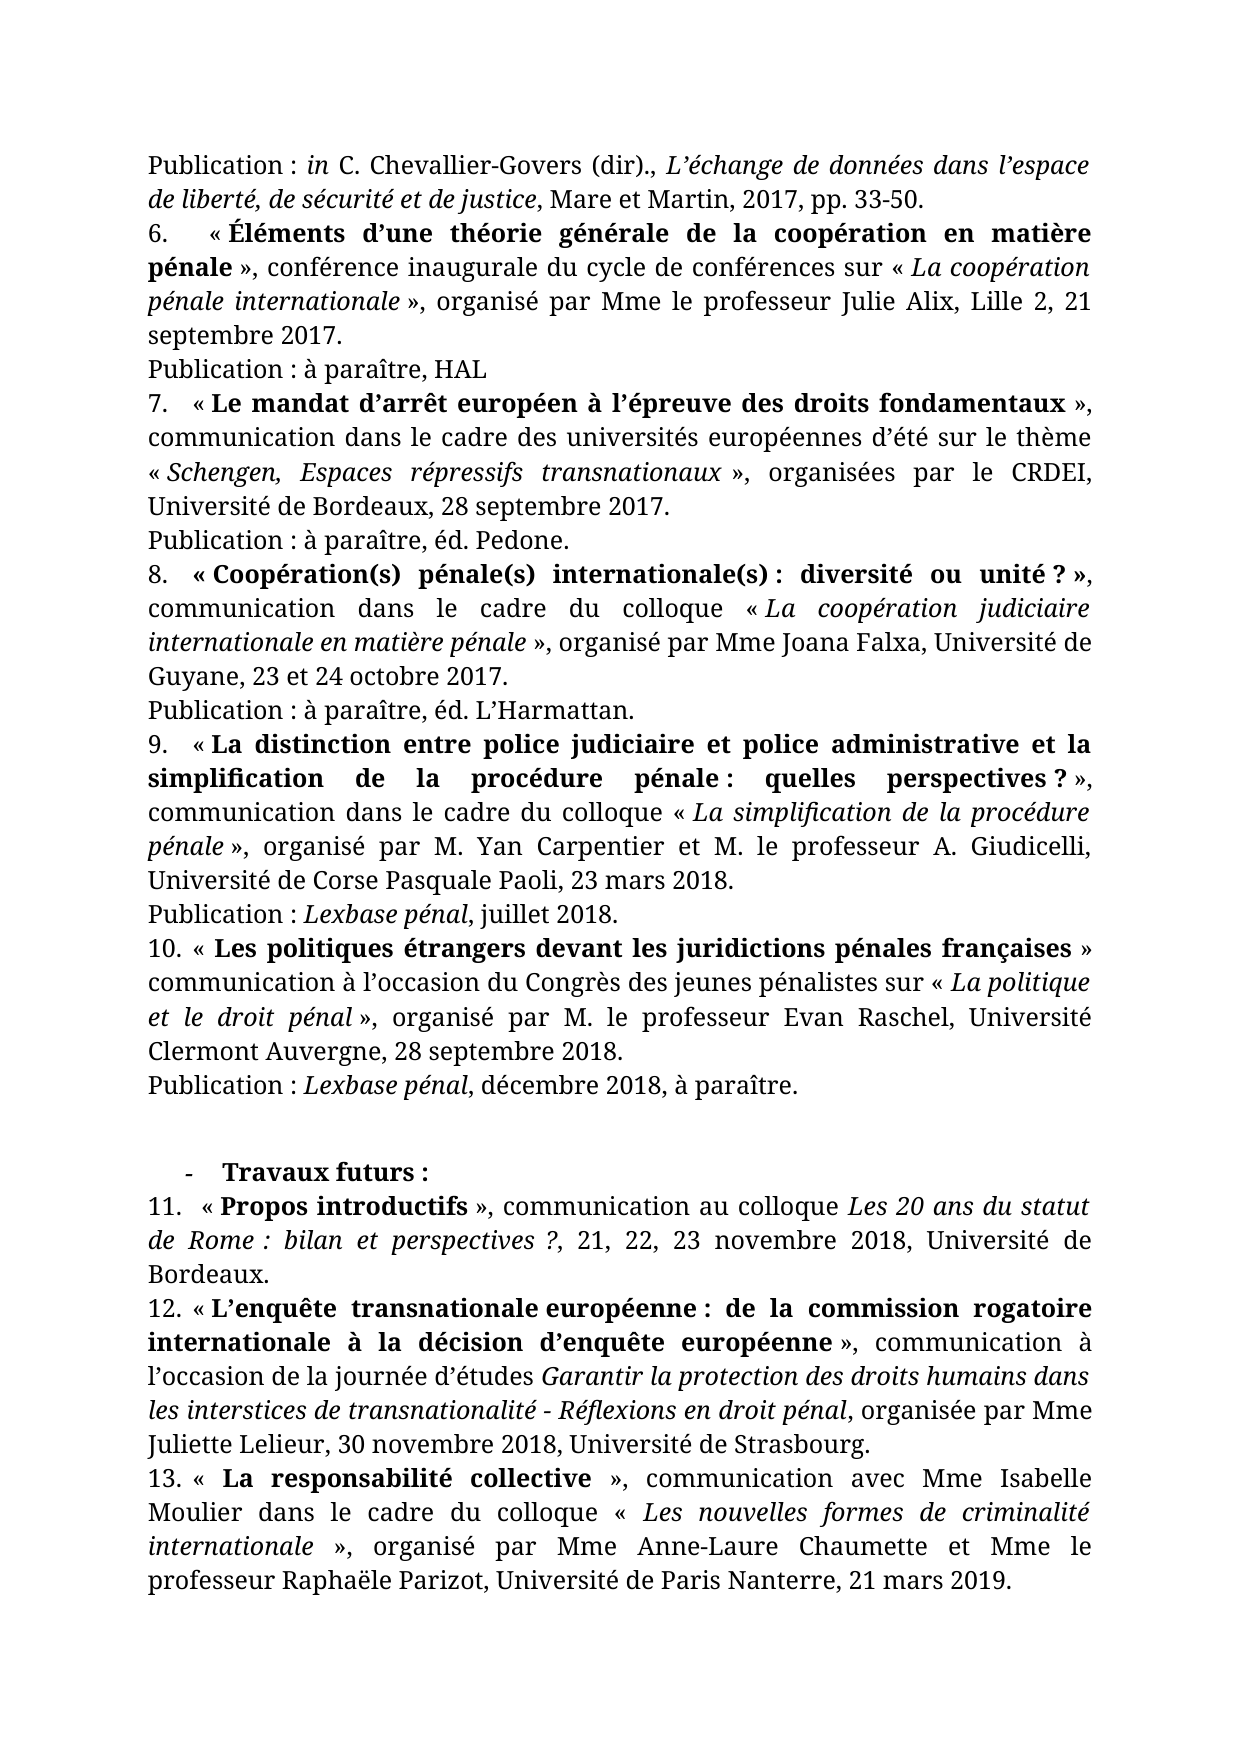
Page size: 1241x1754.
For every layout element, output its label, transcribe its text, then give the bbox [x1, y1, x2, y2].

list Travaux futurs : [185, 1154, 1093, 1188]
list Publication : Lexbase pénal, juillet 2018. [148, 897, 1093, 931]
list « Coopération(s) pénale(s) internationale(s) : diversité ou unité ? », communication dans le cadre du colloque « La coopération judiciaire internationale en matière pénale », organisé par Mme Joana Falxa, Université de Guyane, 23 et 24 octobre 2017. [148, 556, 1093, 693]
list Publication : à paraître, éd. L’Harmattan. [148, 693, 1093, 727]
list Publication : Lexbase pénal, décembre 2018, à paraître. [148, 1067, 1093, 1101]
list « La distinction entre police judiciaire et police administrative et la simplification de la procédure pénale : quelles perspectives ? », communication dans le cadre du colloque « La simplification de la procédure pénale », organisé par M. Yan Carpentier et M. le professeur A. Giudicelli, Université de Corse Pasquale Paoli, 23 mars 2018. [148, 727, 1093, 897]
list « Propos introductifs », communication au colloque Les 20 ans du statut de Rome : bilan et perspectives ?, 21, 22, 23 novembre 2018, Université de Bordeaux. [148, 1188, 1093, 1290]
list Publication : à paraître, éd. Pedone. [148, 522, 1093, 556]
list « L’enquête transnationale européenne : de la commission rogatoire internationale à la décision d’enquête européenne », communication à l’occasion de la journée d’études Garantir la protection des droits humains dans les interstices de transnationalité - Réflexions en droit pénal, organisée par Mme Juliette Lelieur, 30 novembre 2018, Université de Strasbourg. [148, 1290, 1093, 1461]
list Publication : à paraître, HAL [148, 352, 1093, 386]
list « Les politiques étrangers devant les juridictions pénales françaises » communication à l’occasion du Congrès des jeunes pénalistes sur « La politique et le droit pénal », organisé par M. le professeur Evan Raschel, Université Clermont Auvergne, 28 septembre 2018. [148, 931, 1093, 1067]
list Publication : in C. Chevallier-Govers (dir)., L’échange de données dans l’espace de liberté, de sécurité et de justice, Mare et Martin, 2017, pp. 33-50. [148, 148, 1093, 216]
list « La responsabilité collective », communication avec Mme Isabelle Moulier dans le cadre du colloque « Les nouvelles formes de criminalité internationale », organisé par Mme Anne-Laure Chaumette et Mme le professeur Raphaële Parizot, Université de Paris Nanterre, 21 mars 2019. [148, 1461, 1093, 1597]
list « Le mandat d’arrêt européen à l’épreuve des droits fondamentaux », communication dans le cadre des universités européennes d’été sur le thème « Schengen, Espaces répressifs transnationaux », organisées par le CRDEI, Université de Bordeaux, 28 septembre 2017. [148, 386, 1093, 522]
list « Éléments d’une théorie générale de la coopération en matière pénale », conférence inaugurale du cycle de conférences sur « La coopération pénale internationale », organisé par Mme le professeur Julie Alix, Lille 2, 21 septembre 2017. [148, 216, 1093, 352]
